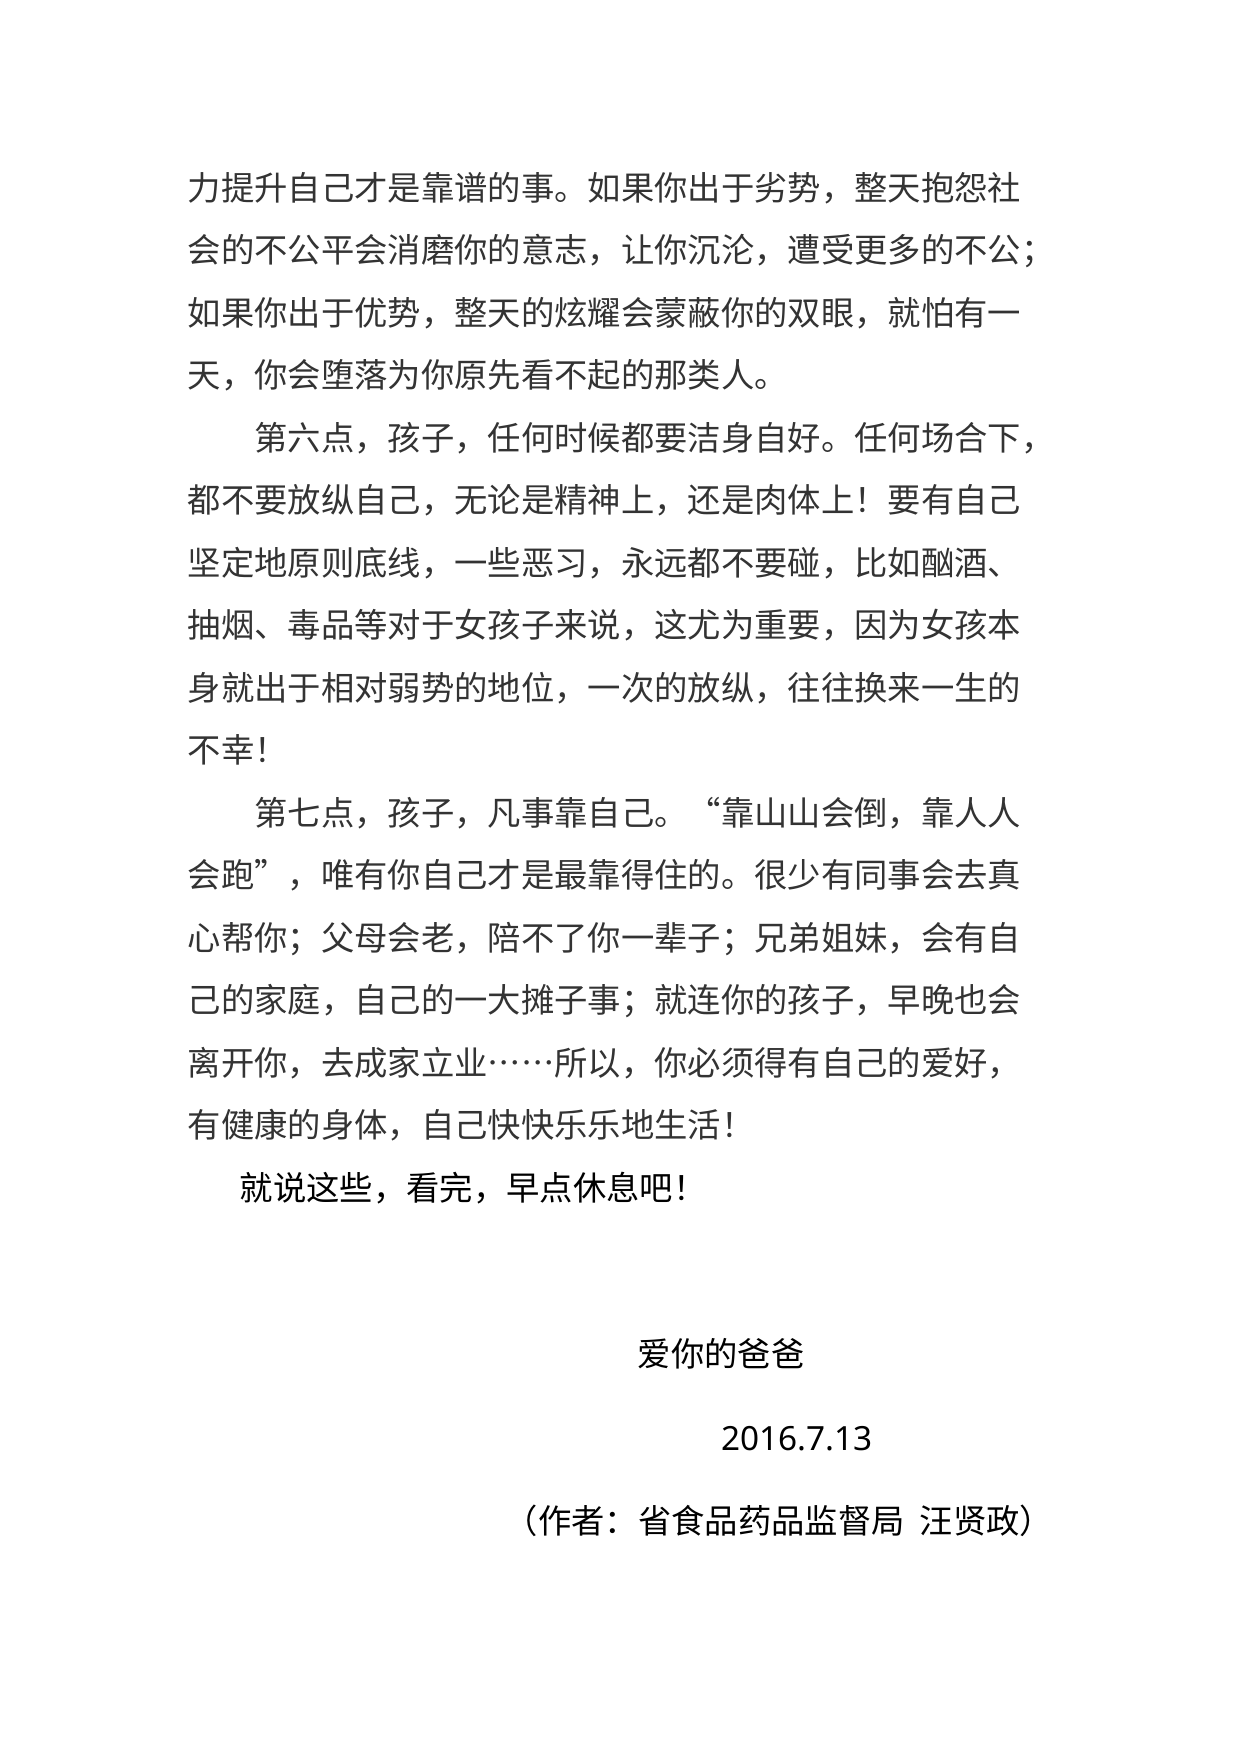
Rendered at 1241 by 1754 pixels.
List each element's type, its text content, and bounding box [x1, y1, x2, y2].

text （作者：省食品药品监督局 汪贤政） [221, 1483, 1053, 1546]
text 爱你的爸爸 [187, 1317, 1053, 1379]
text 第七点，孩子，凡事靠自己。“靠山山会倒，靠人人会跑”，唯有你自己才是最靠得住的。很少有同事会去真心帮你；父母会老，陪不了你一辈子；兄弟姐妹，会有自己的家庭，自己的一大摊子事；就连你的孩子，早晚也会离开你，去成家立业……所以，你必须得有自己的爱好，有健康的身体，自己快快乐乐地生活！ [187, 775, 1053, 1150]
text 2016.7.13 [187, 1400, 1053, 1462]
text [187, 150, 1053, 400]
text 就说这些，看完，早点休息吧！ [187, 1150, 1053, 1212]
text 第六点，孩子，任何时候都要洁身自好。任何场合下，都不要放纵自己，无论是精神上，还是肉体上！要有自己坚定地原则底线，一些恶习，永远都不要碰，比如酗酒、抽烟、毒品等对于女孩子来说，这尤为重要，因为女孩本身就出于相对弱势的地位，一次的放纵，往往换来一生的不幸！ [187, 400, 1053, 775]
